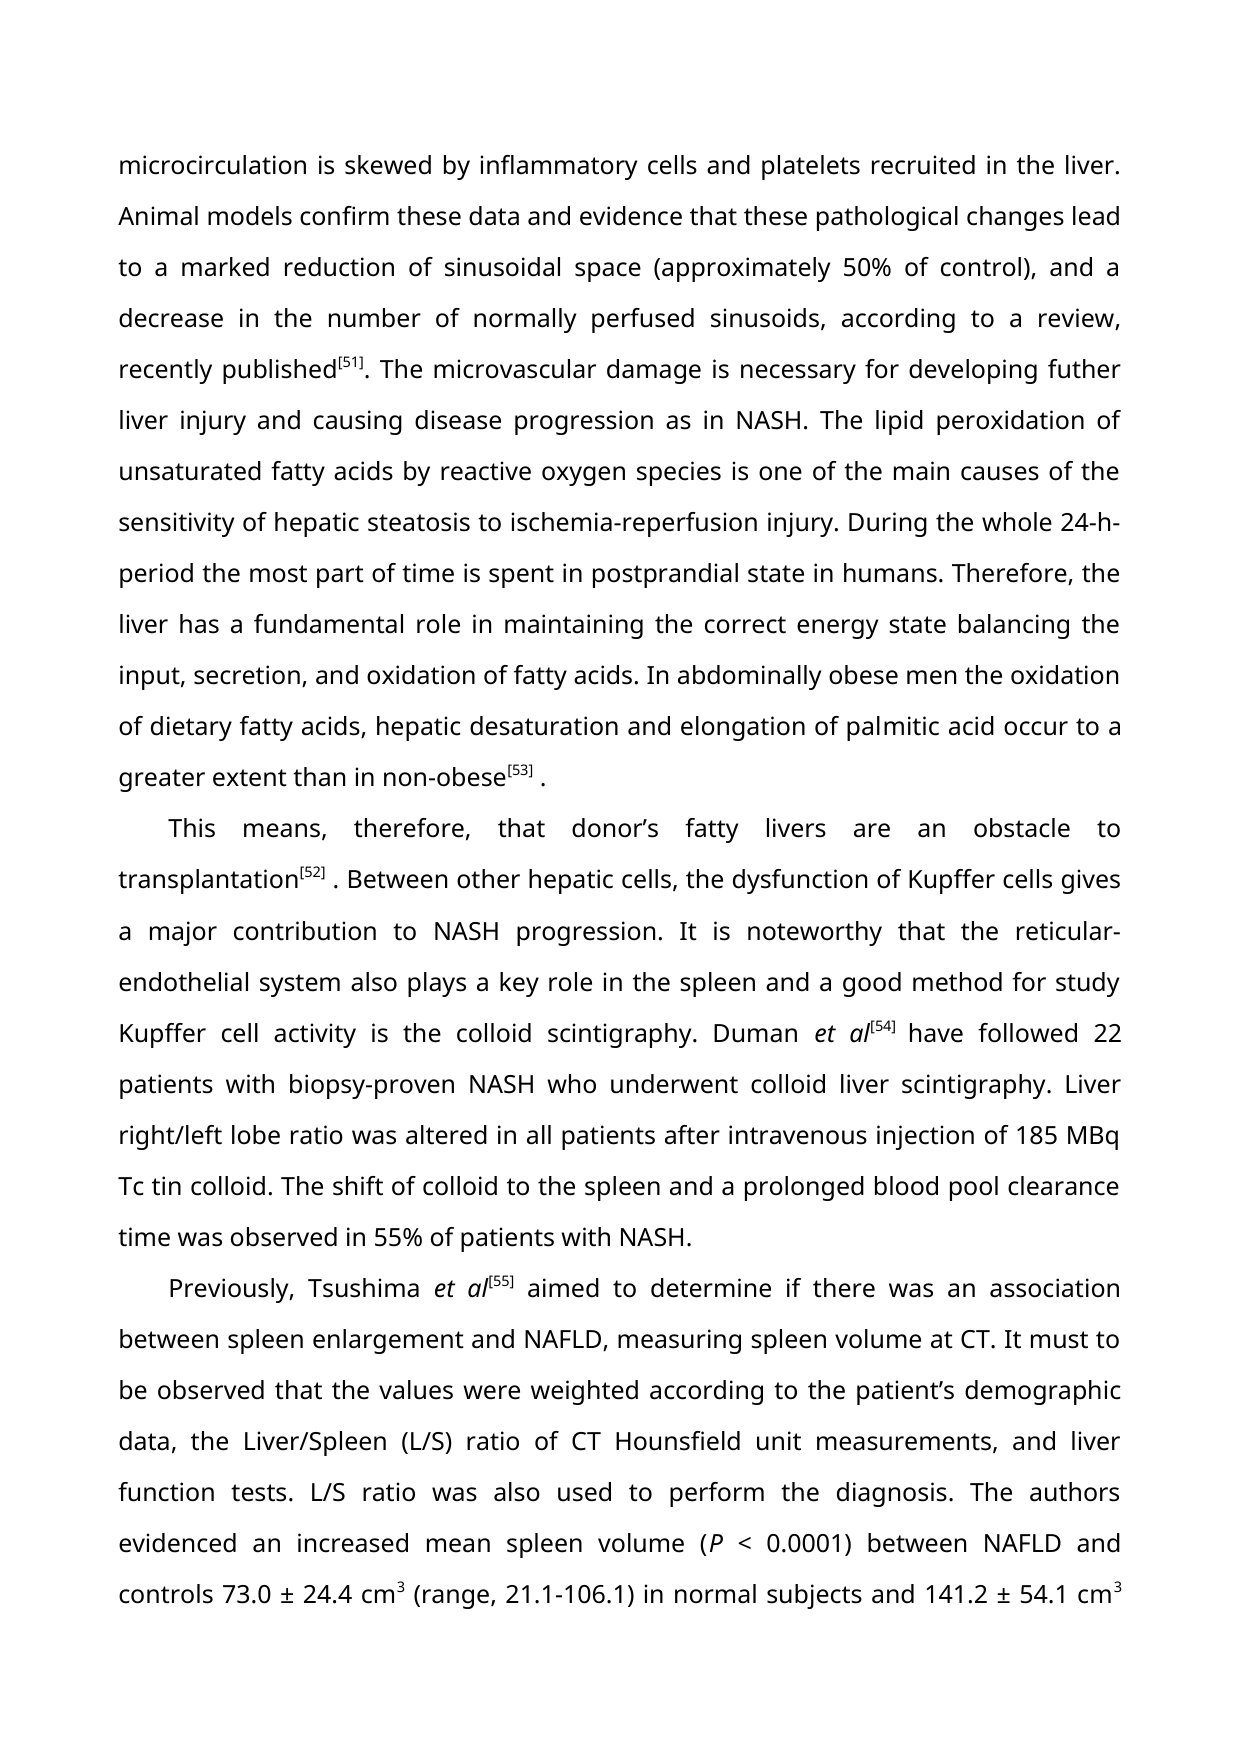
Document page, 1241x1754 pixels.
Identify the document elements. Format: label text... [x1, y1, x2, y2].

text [118, 148, 1122, 794]
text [118, 1271, 1122, 1611]
text This means, therefore, that donor’s fatty livers are an obstacle to transplantation[52] . Between other hepatic cells, the dysfunction of Kupffer cells gives a major contribution to NASH progression. It is noteworthy that the reticular-endothelial system also plays a key role in the spleen and a good method for study Kupffer cell activity is the colloid scintigraphy. Duman et al[54] have followed 22 patients with biopsy-proven NASH who underwent colloid liver scintigraphy. Liver right/left lobe ratio was altered in all patients after intravenous injection of 185 MBq Tc tin colloid. The shift of colloid to the spleen and a prolonged blood pool clearance time was observed in 55% of patients with NASH. [118, 811, 1122, 1253]
